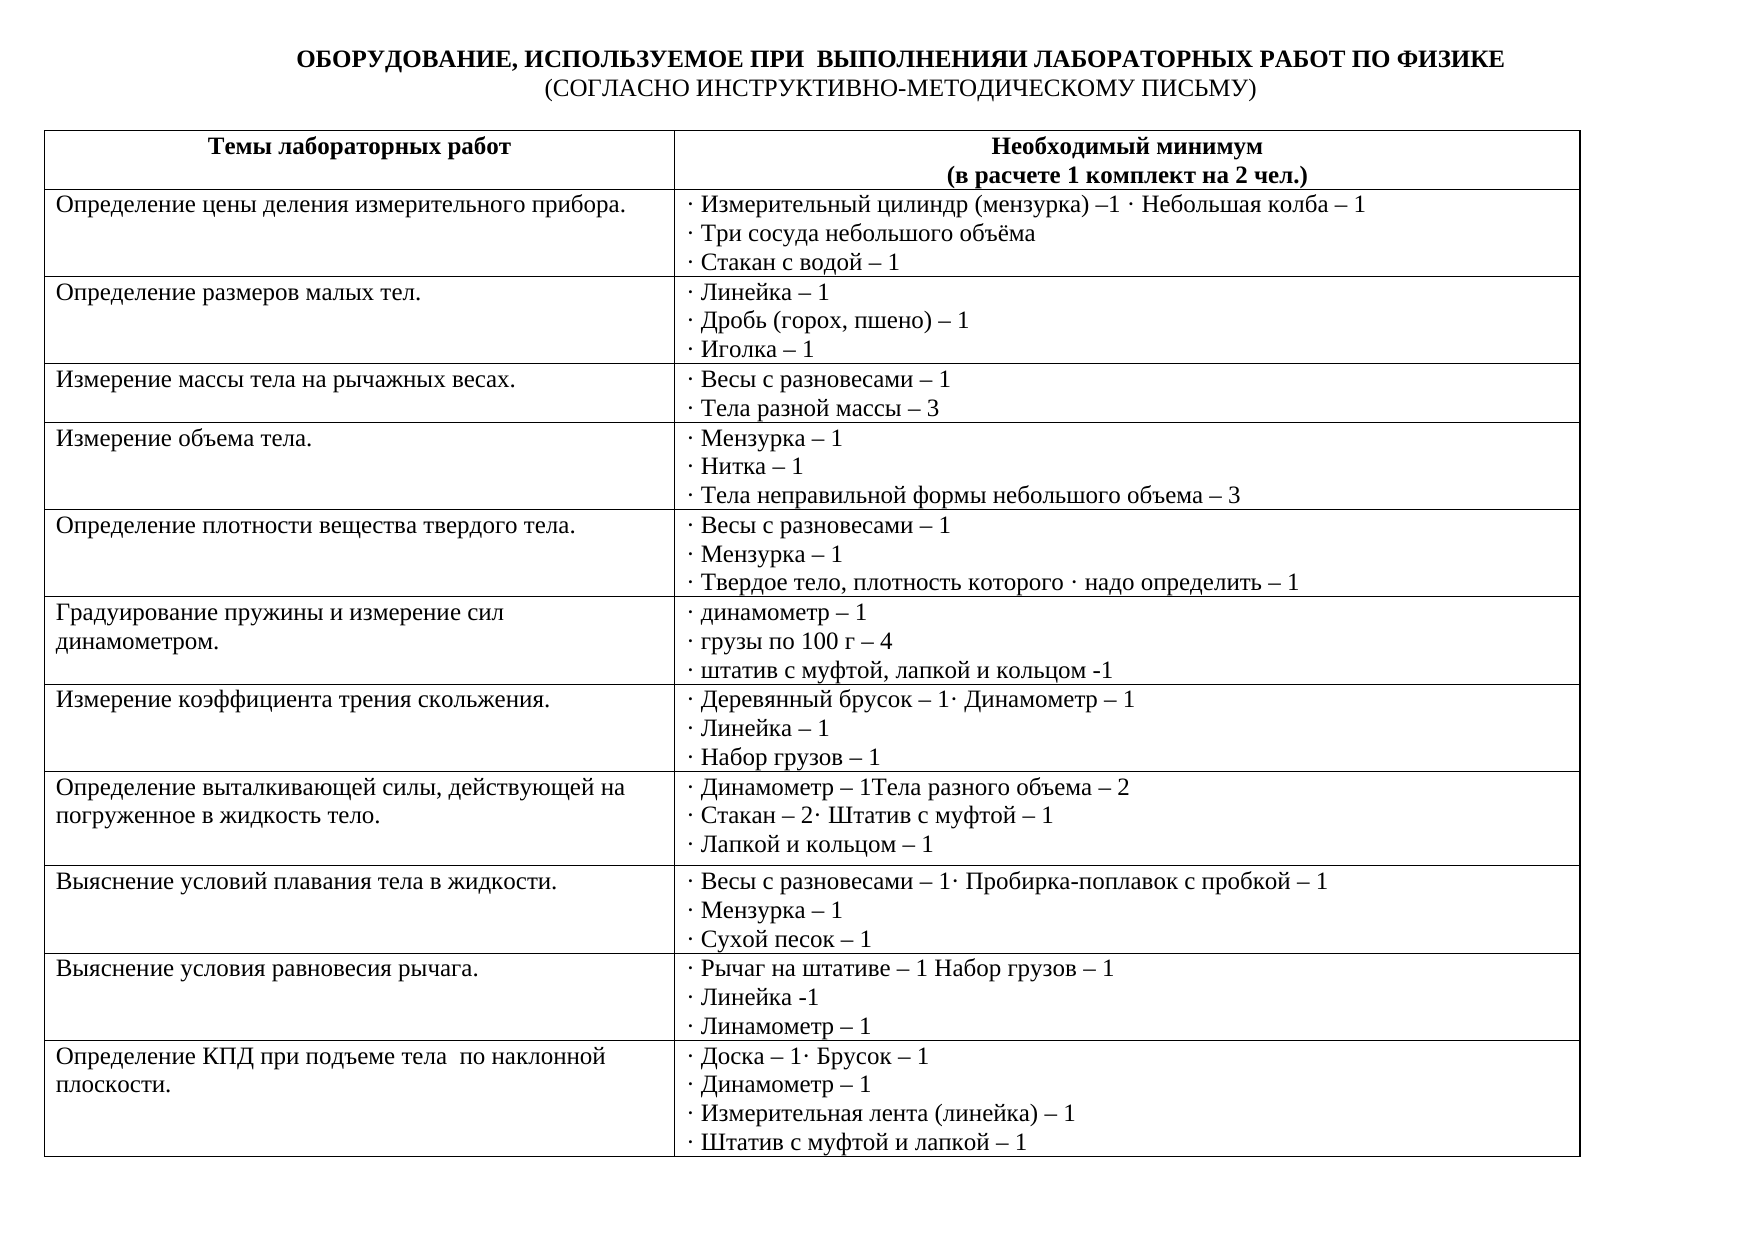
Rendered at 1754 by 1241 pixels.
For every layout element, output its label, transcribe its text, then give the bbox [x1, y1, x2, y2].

table_cell Определение плотности вещества твердого тела. [45, 510, 674, 596]
table_cell · Весы с разновесами – 1 · Мензурка – 1 · Твердое тело, плотность которого · надо определить – 1 [675, 510, 1579, 596]
table_cell Измерение объема тела. [45, 423, 674, 509]
table_cell · Измерительный цилиндр (мензурка) –1 · Небольшая колба – 1 · Три сосуда небольшого объёма · Стакан с водой – 1 [675, 190, 1579, 276]
table_cell Измерение массы тела на рычажных весах. [45, 364, 674, 422]
text (согласно инструктивно-методическому письму) [133, 73, 1668, 102]
table_cell · Весы с разновесами – 1 · Тела разной массы – 3 [675, 364, 1579, 422]
table_cell Градуирование пружины и измерение сил динамометром. [45, 597, 674, 683]
table_cell · Рычаг на штативе – 1 Набор грузов – 1 · Линейка -1 · Линамометр – 1 [675, 954, 1579, 1040]
table_cell Определение КПД при подъеме тела по наклонной плоскости. [45, 1041, 674, 1156]
text Оборудование, используемое при выполненияи лабораторных работ по физике [133, 44, 1668, 73]
table_cell · Деревянный брусок – 1· Динамометр – 1 · Линейка – 1 · Набор грузов – 1 [675, 685, 1579, 771]
table_cell Определение цены деления измерительного прибора. [45, 190, 674, 276]
table_cell Определение выталкивающей силы, действующей на погруженное в жидкость тело. [45, 772, 674, 865]
table_cell Выяснение условий плавания тела в жидкости. [45, 866, 674, 952]
table_cell · Динамометр – 1Тела разного объема – 2 · Стакан – 2· Штатив с муфтой – 1 · Лапкой и кольцом – 1 [675, 772, 1579, 865]
table_header Необходимый минимум (в расчете 1 комплект на 2 чел.) [675, 131, 1579, 188]
table_cell · динамометр – 1 · грузы по 100 г – 4 · штатив с муфтой, лапкой и кольцом -1 [675, 597, 1579, 683]
table_cell Измерение коэффициента трения скольжения. [45, 685, 674, 771]
table_cell Определение размеров малых тел. [45, 277, 674, 363]
table_cell · Весы с разновесами – 1· Пробирка-поплавок с пробкой – 1 · Мензурка – 1 · Сухой песок – 1 [675, 866, 1579, 952]
table_header Темы лабораторных работ [45, 131, 674, 188]
table_cell · Мензурка – 1 · Нитка – 1 · Тела неправильной формы небольшого объема – 3 [675, 423, 1579, 509]
table_cell · Линейка – 1 · Дробь (горох, пшено) – 1 · Иголка – 1 [675, 277, 1579, 363]
table_cell · Доска – 1· Брусок – 1 · Динамометр – 1 · Измерительная лента (линейка) – 1 · Штатив с муфтой и лапкой – 1 [675, 1041, 1579, 1156]
table_cell Выяснение условия равновесия рычага. [45, 954, 674, 1040]
